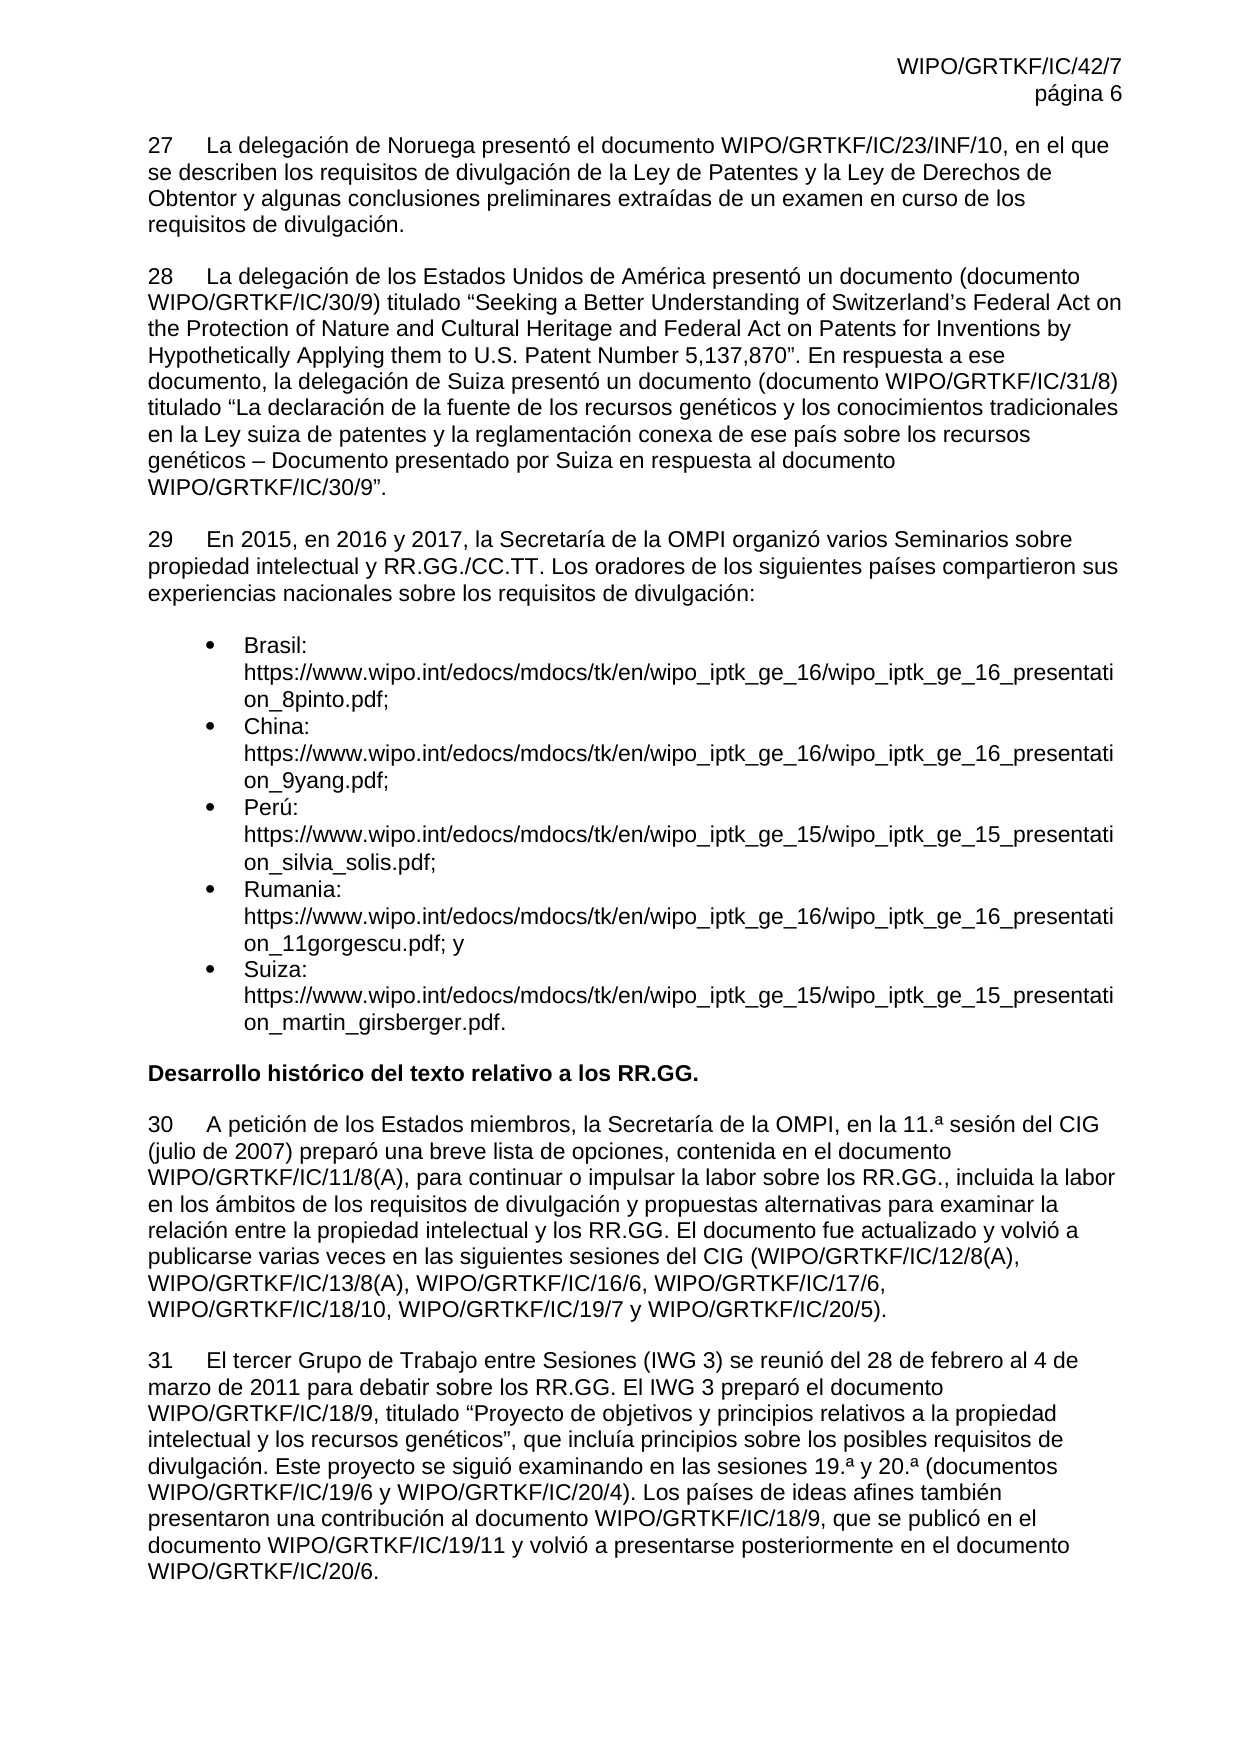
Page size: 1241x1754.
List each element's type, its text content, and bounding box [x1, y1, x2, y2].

text Desarrollo histórico del texto relativo a los RR.GG. [148, 1060, 1122, 1086]
text La delegación de los Estados Unidos de América presentó un documento (documento WIPO/GRTKF/IC/30/9) titulado “Seeking a Better Understanding of Switzerland’s Federal Act on the Protection of Nature and Cultural Heritage and Federal Act on Patents for Inventions by Hypothetically Applying them to U.S. Patent Number 5,137,870”. En respuesta a ese documento, la delegación de Suiza presentó un documento (documento WIPO/GRTKF/IC/31/8) titulado “La declaración de la fuente de los recursos genéticos y los conocimientos tradicionales en la Ley suiza de patentes y la reglamentación conexa de ese país sobre los recursos genéticos – Documento presentado por Suiza en respuesta al documento WIPO/GRTKF/IC/30/9”. [148, 263, 1122, 500]
list Perú: https://www.wipo.int/edocs/mdocs/tk/en/wipo_iptk_ge_15/wipo_iptk_ge_15_presentation_silvia_solis.pdf; [206, 793, 1122, 875]
text La delegación de Noruega presentó el documento WIPO/GRTKF/IC/23/INF/10, en el que se describen los requisitos de divulgación de la Ley de Patentes y la Ley de Derechos de Obtentor y algunas conclusiones preliminares extraídas de un examen en curso de los requisitos de divulgación. [148, 132, 1122, 238]
list Suiza: https://www.wipo.int/edocs/mdocs/tk/en/wipo_iptk_ge_15/wipo_iptk_ge_15_presentation_martin_girsberger.pdf. [206, 956, 1122, 1035]
text El tercer Grupo de Trabajo entre Sesiones (IWG 3) se reunió del 28 de febrero al 4 de marzo de 2011 para debatir sobre los RR.GG. El IWG 3 preparó el documento WIPO/GRTKF/IC/18/9, titulado “Proyecto de objetivos y principios relativos a la propiedad intelectual y los recursos genéticos”, que incluía principios sobre los posibles requisitos de divulgación. Este proyecto se siguió examinando en las sesiones 19.ª y 20.ª (documentos WIPO/GRTKF/IC/19/6 y WIPO/GRTKF/IC/20/4). Los países de ideas afines también presentaron una contribución al documento WIPO/GRTKF/IC/18/9, que se publicó en el documento WIPO/GRTKF/IC/19/11 y volvió a presentarse posteriormente en el documento WIPO/GRTKF/IC/20/6. [148, 1347, 1122, 1584]
list Rumania: https://www.wipo.int/edocs/mdocs/tk/en/wipo_iptk_ge_16/wipo_iptk_ge_16_presentation_11gorgescu.pdf; y [206, 875, 1122, 956]
list Brasil: https://www.wipo.int/edocs/mdocs/tk/en/wipo_iptk_ge_16/wipo_iptk_ge_16_presentation_8pinto.pdf; [206, 631, 1122, 712]
text A petición de los Estados miembros, la Secretaría de la OMPI, en la 11.ª sesión del CIG (julio de 2007) preparó una breve lista de opciones, contenida en el documento WIPO/GRTKF/IC/11/8(A), para continuar o impulsar la labor sobre los RR.GG., incluida la labor en los ámbitos de los requisitos de divulgación y propuestas alternativas para examinar la relación entre la propiedad intelectual y los RR.GG. El documento fue actualizado y volvió a publicarse varias veces en las siguientes sesiones del CIG (WIPO/GRTKF/IC/12/8(A), WIPO/GRTKF/IC/13/8(A), WIPO/GRTKF/IC/16/6, WIPO/GRTKF/IC/17/6, WIPO/GRTKF/IC/18/10, WIPO/GRTKF/IC/19/7 y WIPO/GRTKF/IC/20/5). [148, 1111, 1122, 1322]
list China: https://www.wipo.int/edocs/mdocs/tk/en/wipo_iptk_ge_16/wipo_iptk_ge_16_presentation_9yang.pdf; [206, 712, 1122, 793]
text En 2015, en 2016 y 2017, la Secretaría de la OMPI organizó varios Seminarios sobre propiedad intelectual y RR.GG./CC.TT. Los oradores de los siguientes países compartieron sus experiencias nacionales sobre los requisitos de divulgación: [148, 525, 1122, 606]
